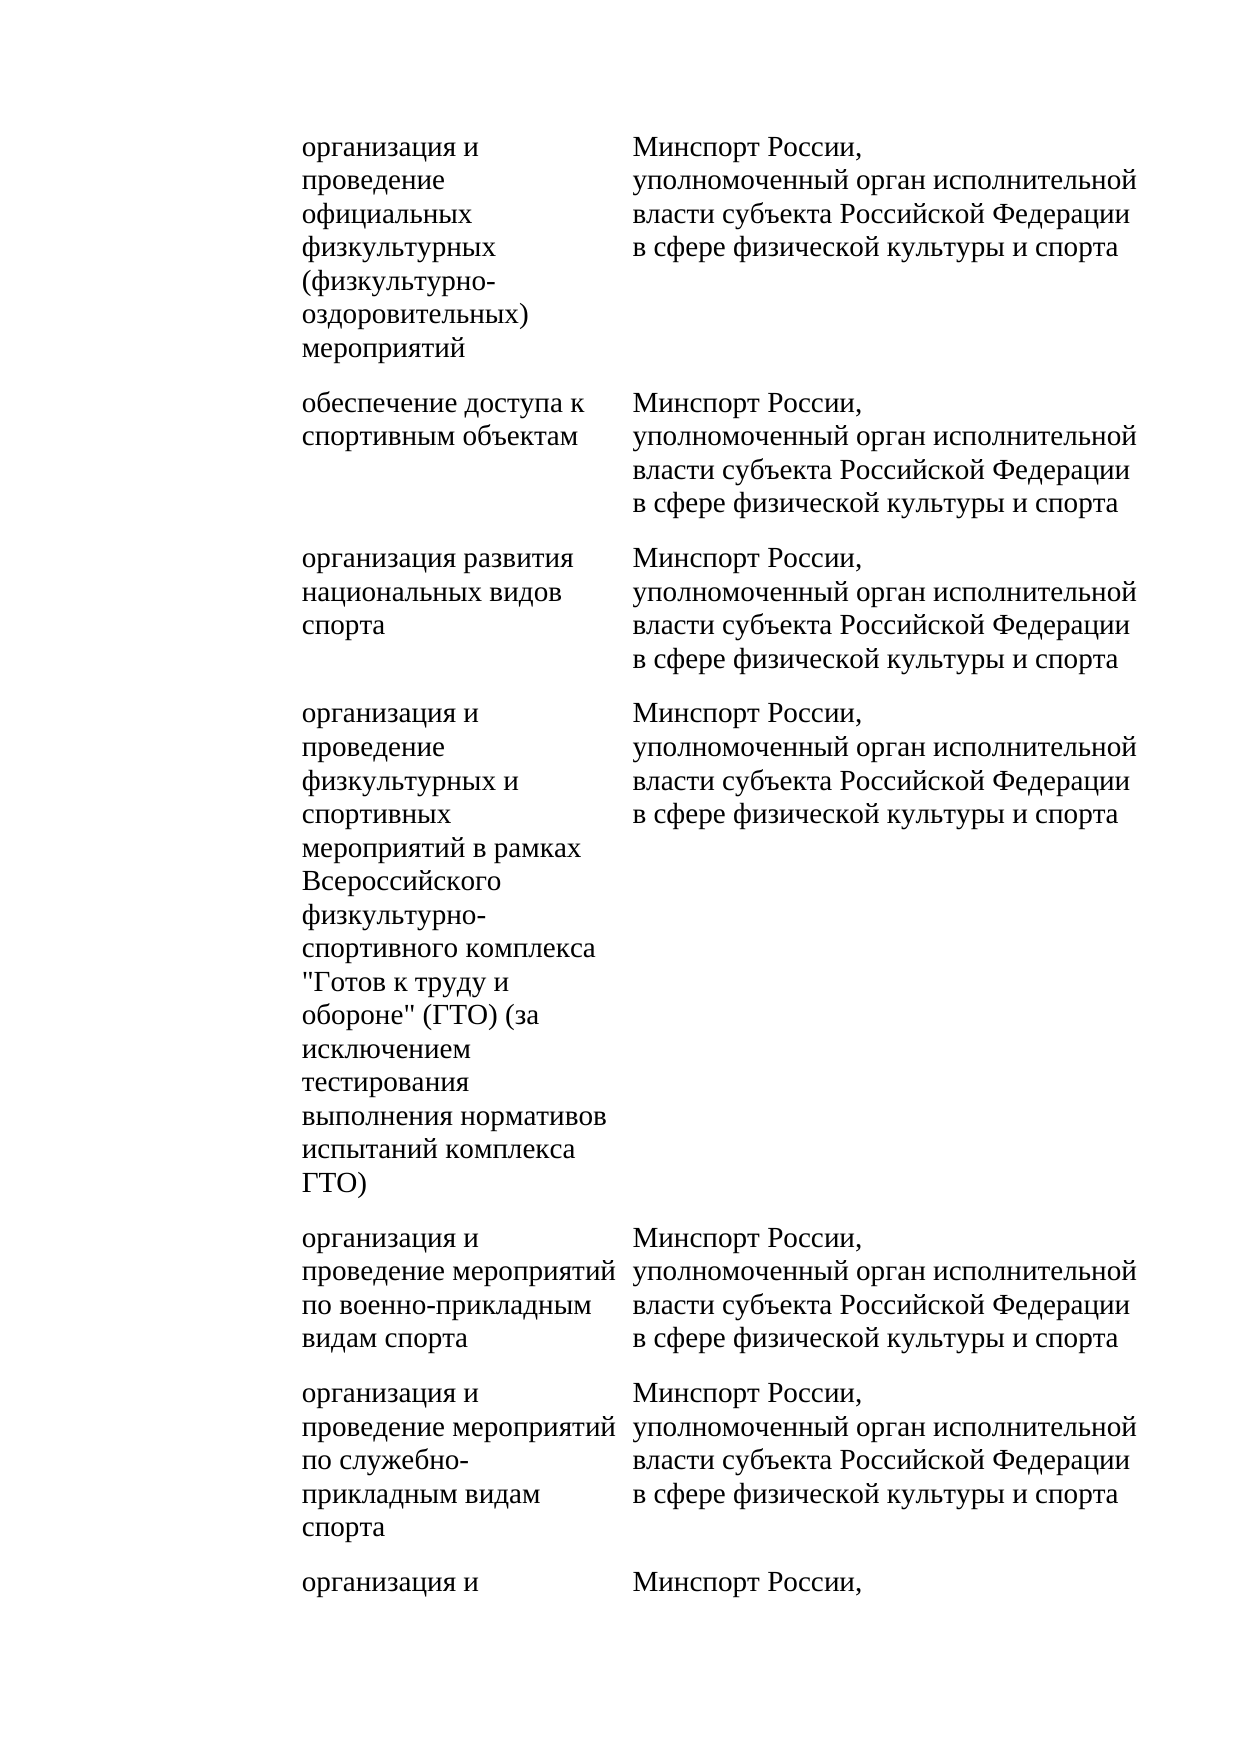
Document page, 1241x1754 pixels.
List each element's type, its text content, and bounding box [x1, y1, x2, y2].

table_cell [626, 1554, 1151, 1608]
table_cell организация и проведение физкультурных и спортивных мероприятий в рамках Всероссийского физкультурно-спортивного комплекса "Готов к труду и обороне" (ГТО) (за исключением тестирования выполнения нормативов испытаний комплекса ГТО) [266, 685, 626, 1209]
table_cell организация и проведение официальных физкультурных (физкультурно-оздоровительных) мероприятий [266, 118, 626, 374]
table_cell организация и проведение мероприятий по военно-прикладным видам спорта [266, 1209, 626, 1365]
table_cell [626, 118, 1151, 374]
table_cell Минспорт России, уполномоченный орган исполнительной власти субъекта Российской Федерации в сфере физической культуры и спорта [626, 374, 1151, 529]
table_cell Минспорт России, уполномоченный орган исполнительной власти субъекта Российской Федерации в сфере физической культуры и спорта [626, 1365, 1151, 1554]
table_cell Минспорт России, уполномоченный орган исполнительной власти субъекта Российской Федерации в сфере физической культуры и спорта [626, 530, 1151, 685]
table_cell Минспорт России, уполномоченный орган исполнительной власти субъекта Российской Федерации в сфере физической культуры и спорта [626, 685, 1151, 1209]
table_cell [266, 1554, 626, 1608]
table_cell организация развития национальных видов спорта [266, 530, 626, 685]
table_cell Минспорт России, уполномоченный орган исполнительной власти субъекта Российской Федерации в сфере физической культуры и спорта [626, 1209, 1151, 1365]
table_cell обеспечение доступа к спортивным объектам [266, 374, 626, 529]
table_cell организация и проведение мероприятий по служебно-прикладным видам спорта [266, 1365, 626, 1554]
